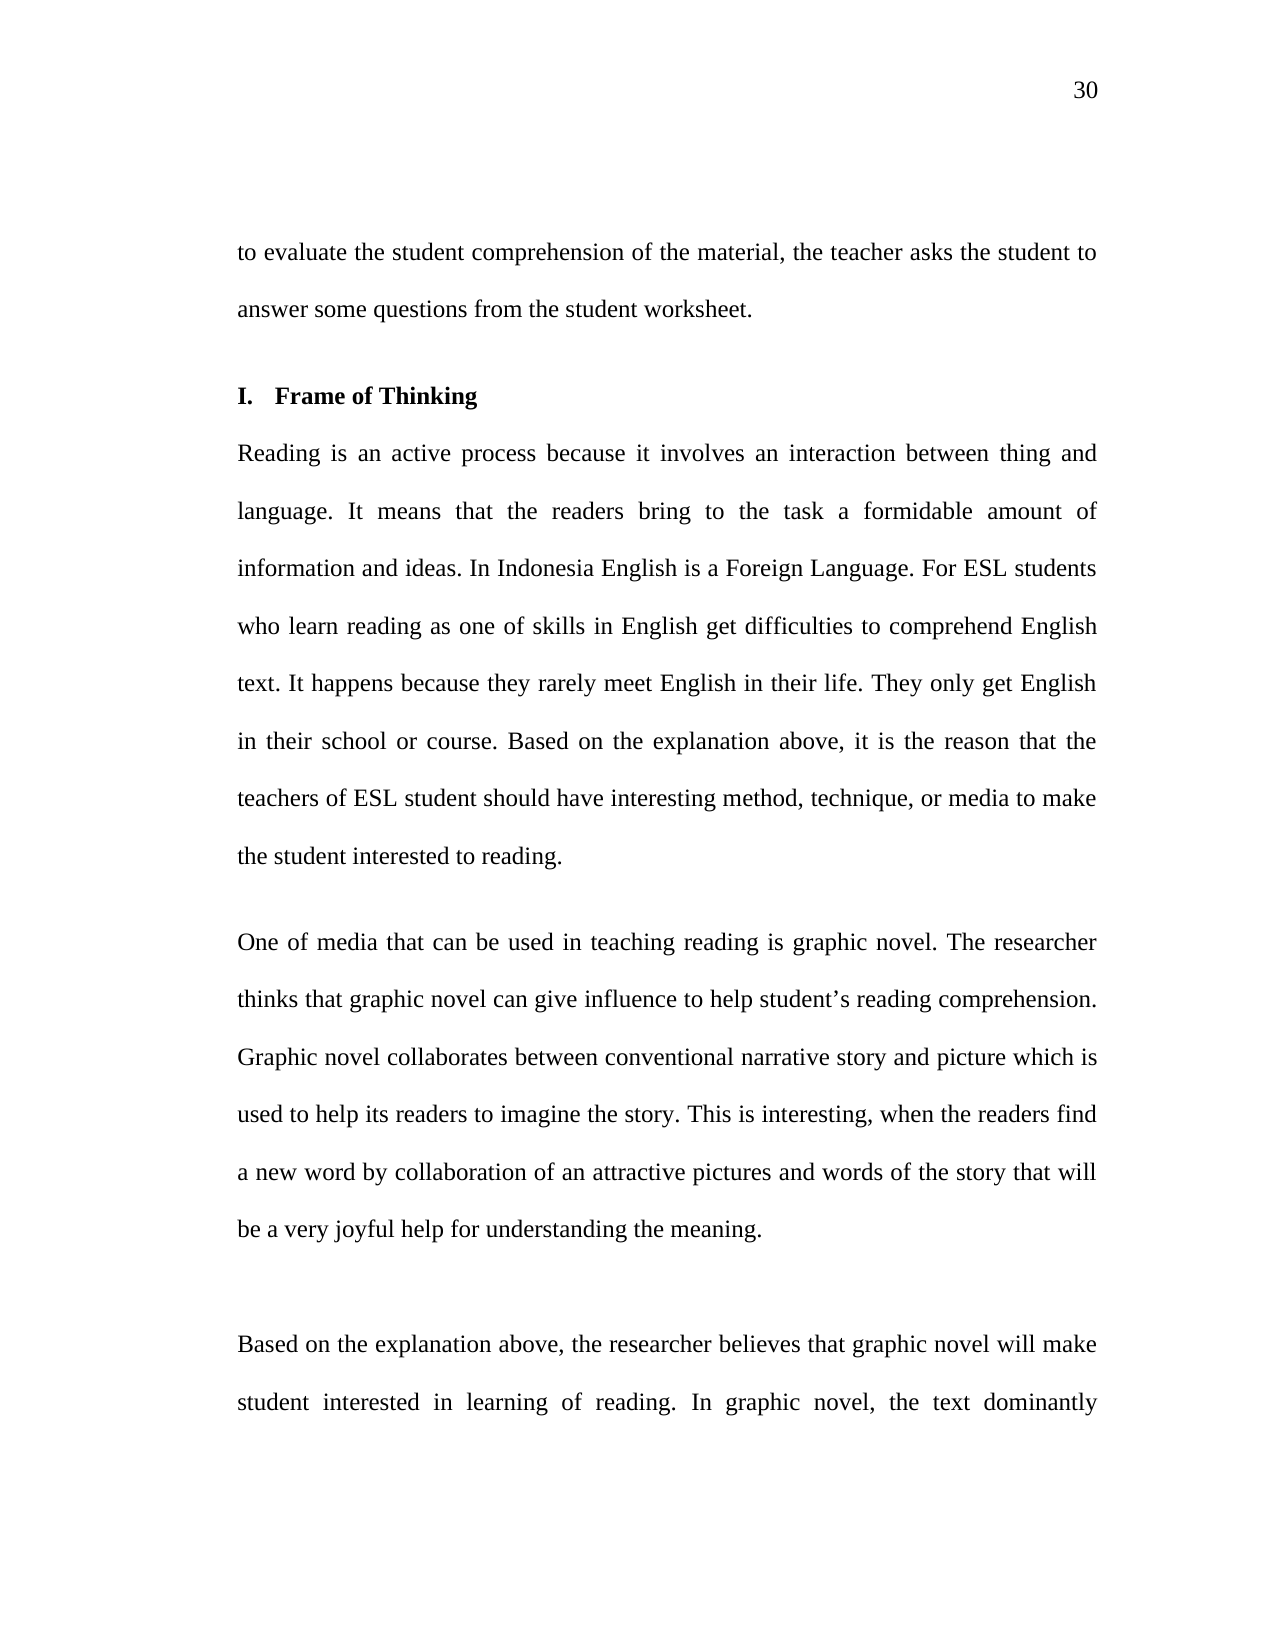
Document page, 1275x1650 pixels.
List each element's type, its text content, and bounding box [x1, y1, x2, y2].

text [237, 237, 1098, 323]
list Frame of Thinking [237, 381, 1098, 409]
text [237, 1329, 1098, 1416]
text Reading is an active process because it involves an interaction between thing and language. It means that the readers bring to the task a formidable amount of information and ideas. In Indonesia English is a Foreign Language. For ESL students who learn reading as one of skills in English get difficulties to comprehend English text. It happens because they rarely meet English in their life. They only get English in their school or course. Based on the explanation above, it is the reason that the teachers of ESL student should have interesting method, technique, or media to make the student interested to reading. [237, 438, 1098, 869]
text One of media that can be used in teaching reading is graphic novel. The researcher thinks that graphic novel can give influence to help student’s reading comprehension. Graphic novel collaborates between conventional narrative story and picture which is used to help its readers to imagine the story. This is interesting, when the readers find a new word by collaboration of an attractive pictures and words of the story that will be a very joyful help for understanding the meaning. [237, 927, 1098, 1243]
